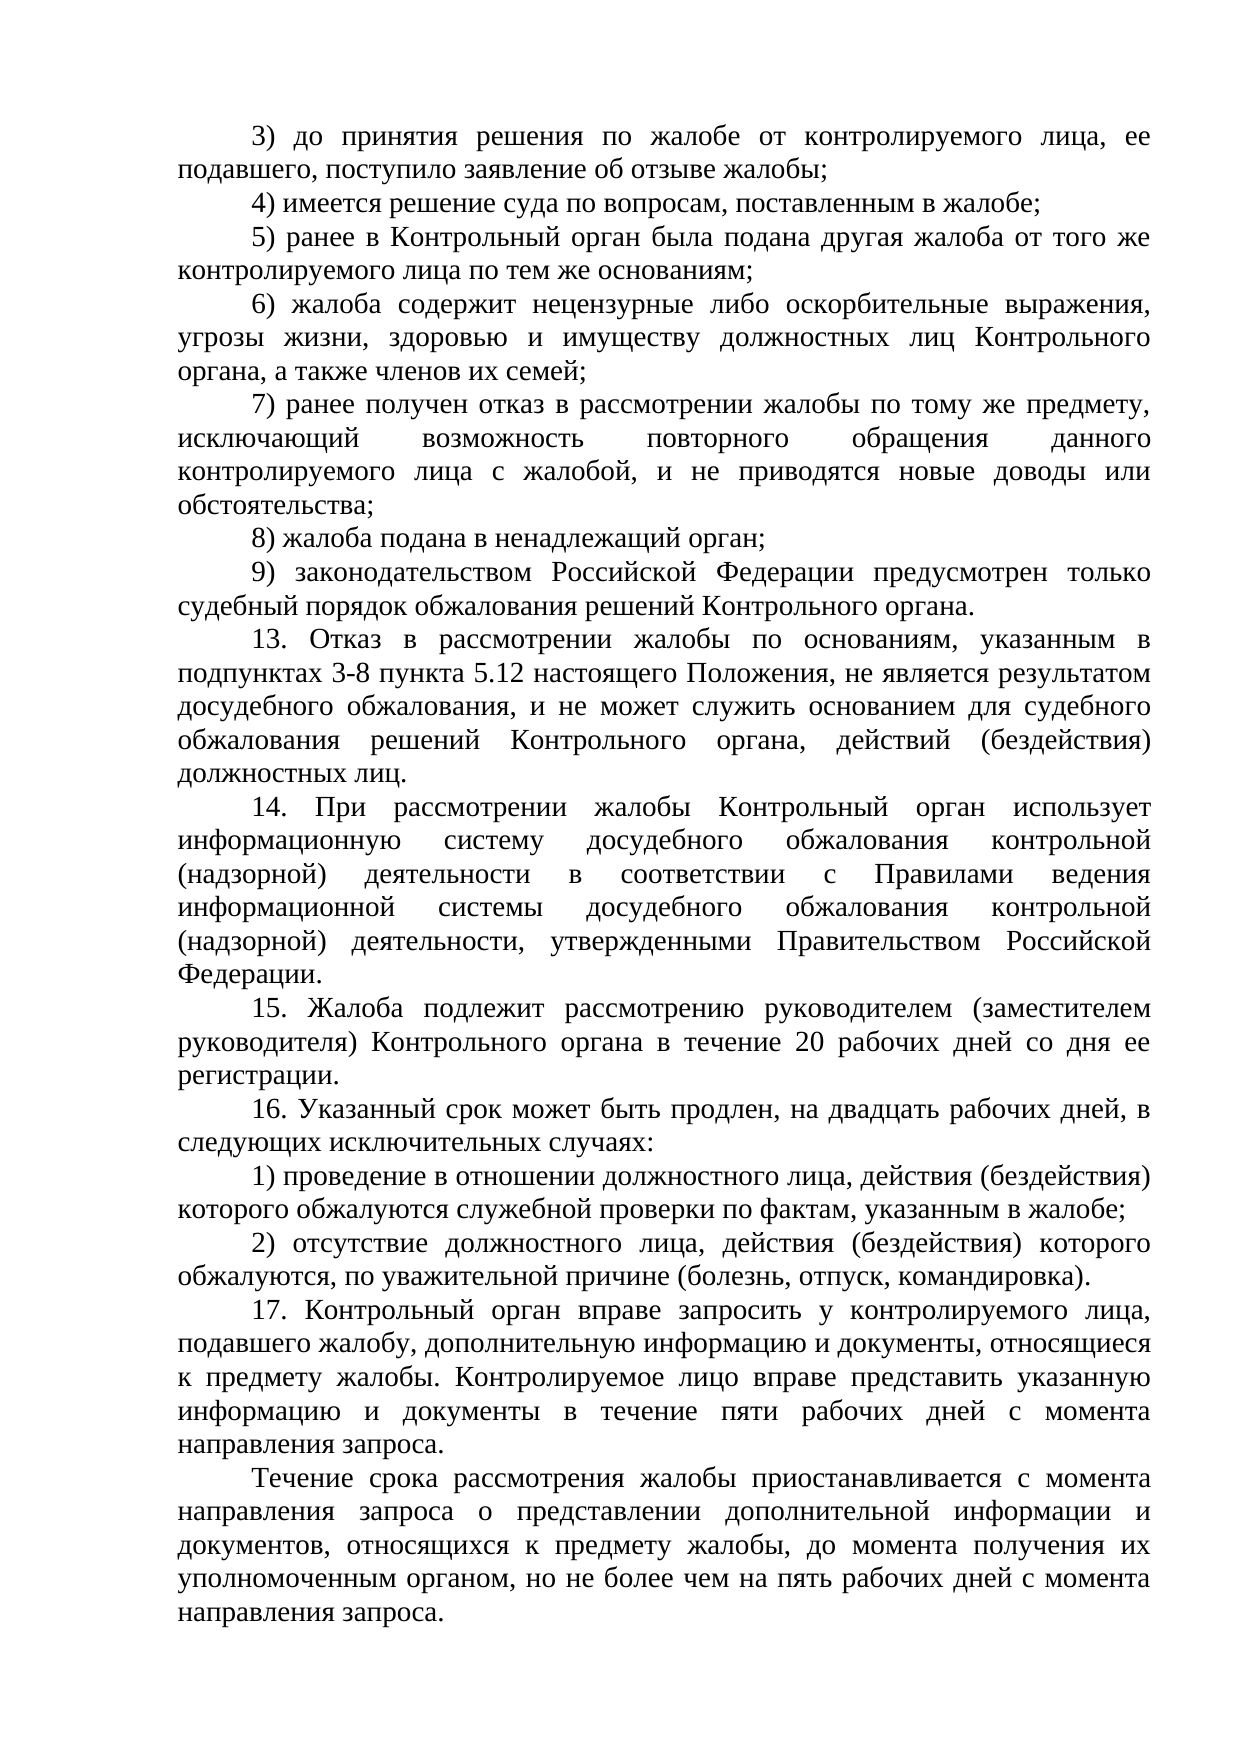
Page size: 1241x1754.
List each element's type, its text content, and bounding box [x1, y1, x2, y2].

text 3) до принятия решения по жалобе от контролируемого лица, ее подавшего, поступило заявление об отзыве жалобы; [177, 118, 1152, 185]
text 6) жалоба содержит нецензурные либо оскорбительные выражения, угрозы жизни, здоровью и имуществу должностных лиц Контрольного органа, а также членов их семей; [177, 286, 1152, 386]
list 17. Контрольный орган вправе запросить у контролируемого лица, подавшего жалобу, дополнительную информацию и документы, относящиеся к предмету жалобы. Контролируемое лицо вправе представить указанную информацию и документы в течение пяти рабочих дней с момента направления запроса. [177, 1292, 1152, 1460]
text 4) имеется решение суда по вопросам, поставленным в жалобе; [177, 185, 1152, 219]
list Течение срока рассмотрения жалобы приостанавливается с момента направления запроса о представлении дополнительной информации и документов, относящихся к предмету жалобы, до момента получения их уполномоченным органом, но не более чем на пять рабочих дней с момента направления запроса. [177, 1460, 1152, 1627]
text 5) ранее в Контрольный орган была подана другая жалоба от того же контролируемого лица по тем же основаниям; [177, 219, 1152, 286]
text 2) отсутствие должностного лица, действия (бездействия) которого обжалуются, по уважительной причине (болезнь, отпуск, командировка). [177, 1225, 1152, 1292]
text 13. Отказ в рассмотрении жалобы по основаниям, указанным в подпунктах 3-8 пункта 5.12 настоящего Положения, не является результатом досудебного обжалования, и не может служить основанием для судебного обжалования решений Контрольного органа, действий (бездействия) должностных лиц. [177, 621, 1152, 789]
text 8) жалоба подана в ненадлежащий орган; [177, 521, 1152, 554]
text 16. Указанный срок может быть продлен, на двадцать рабочих дней, в следующих исключительных случаях: [177, 1091, 1152, 1158]
list 14. При рассмотрении жалобы Контрольный орган использует информационную систему досудебного обжалования контрольной (надзорной) деятельности в соответствии с Правилами ведения информационной системы досудебного обжалования контрольной (надзорной) деятельности, утвержденными Правительством Российской Федерации. [177, 789, 1152, 990]
text 1) проведение в отношении должностного лица, действия (бездействия) которого обжалуются служебной проверки по фактам, указанным в жалобе; [177, 1158, 1152, 1225]
text 7) ранее получен отказ в рассмотрении жалобы по тому же предмету, исключающий возможность повторного обращения данного контролируемого лица с жалобой, и не приводятся новые доводы или обстоятельства; [177, 386, 1152, 521]
text 9) законодательством Российской Федерации предусмотрен только судебный порядок обжалования решений Контрольного органа. [177, 554, 1152, 621]
text 15. Жалоба подлежит рассмотрению руководителем (заместителем руководителя) Контрольного органа в течение 20 рабочих дней со дня ее регистрации. [177, 990, 1152, 1091]
